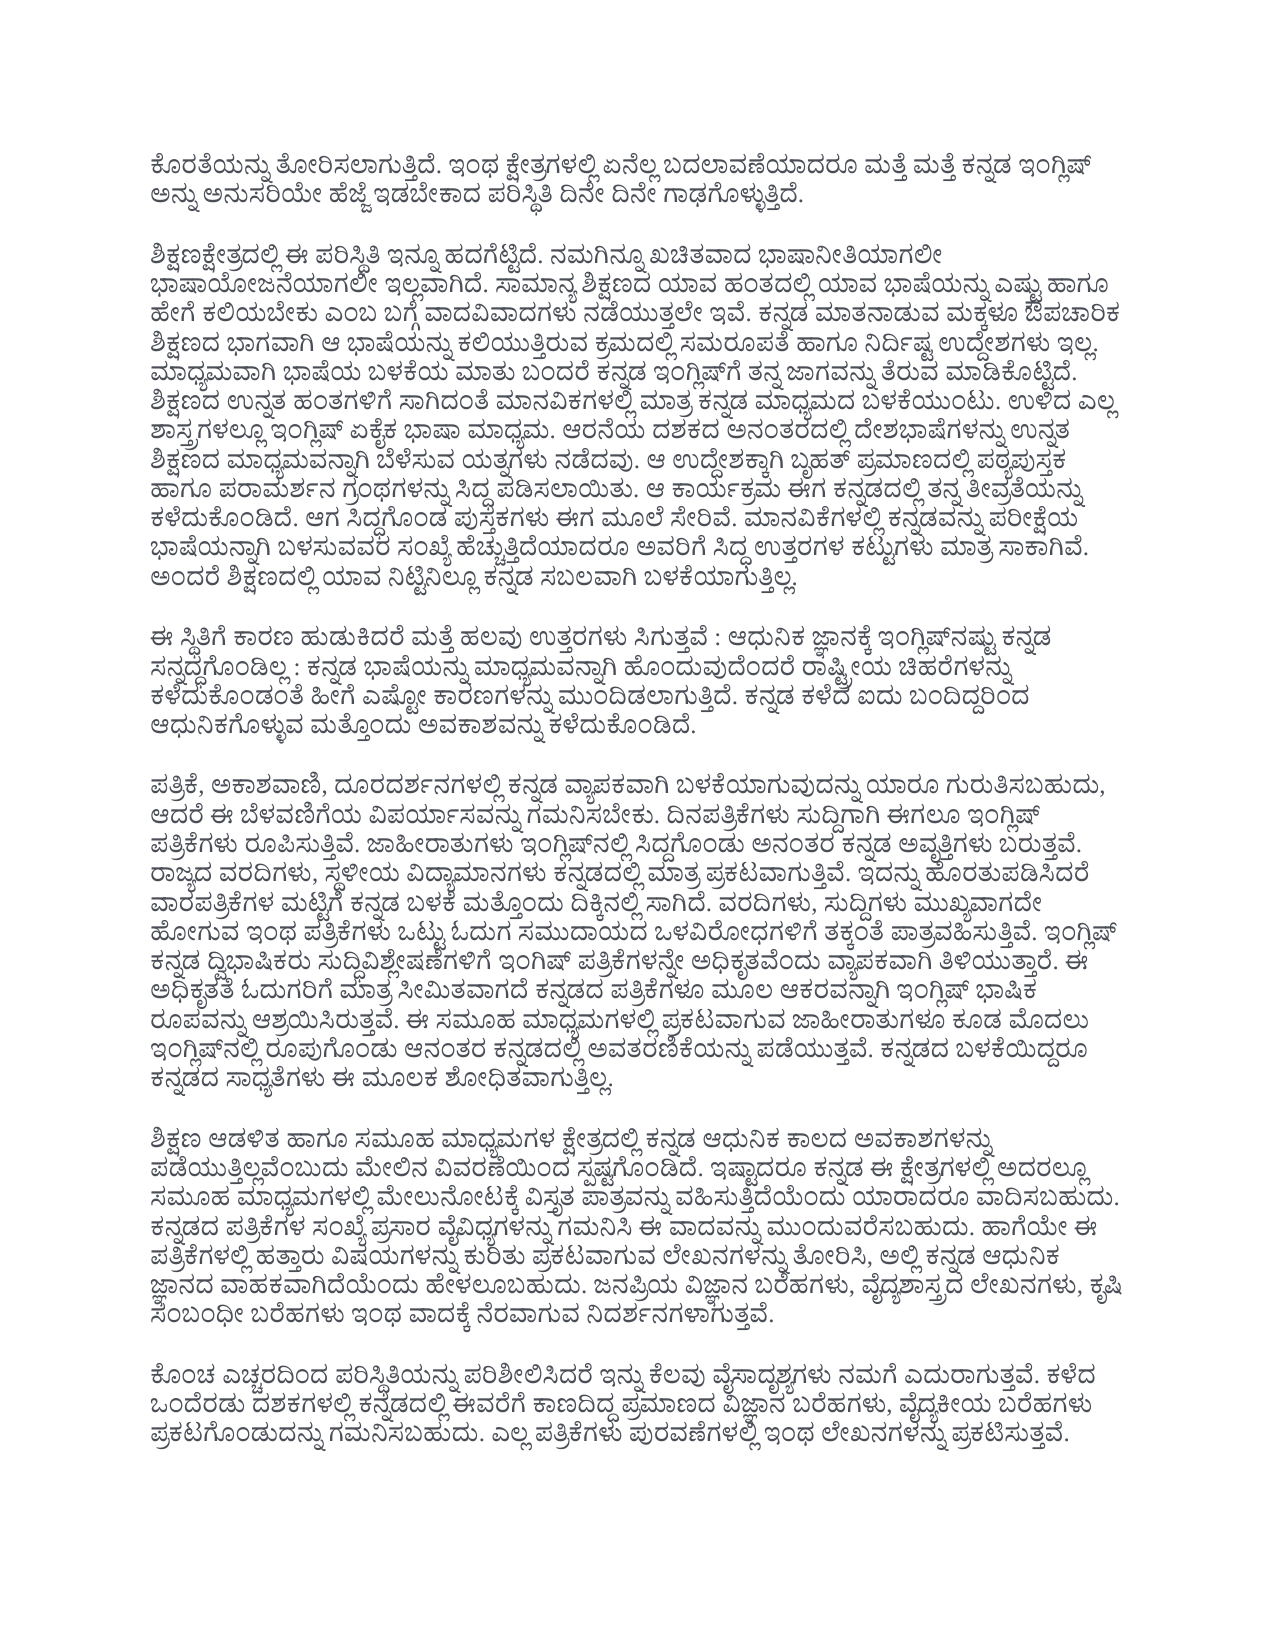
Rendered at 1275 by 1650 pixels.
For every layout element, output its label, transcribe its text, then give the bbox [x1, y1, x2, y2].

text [150, 150, 1125, 208]
text ಶಿಕ್ಷಣ ಆಡಳಿತ ಹಾಗೂ ಸಮೂಹ ಮಾಧ್ಯಮಗಳ ಕ್ಷೇತ್ರದಲ್ಲಿ ಕನ್ನಡ ಆಧುನಿಕ ಕಾಲದ ಅವಕಾಶಗಳನ್ನು ಪಡೆಯುತ್ತಿಲ್ಲವೆಂಬುದು ಮೇಲಿನ ವಿವರಣೆಯಿಂದ ಸ್ಪಷ್ಟಗೊಂಡಿದೆ. ಇಷ್ಟಾದರೂ ಕನ್ನಡ ಈ ಕ್ಷೇತ್ರಗಳಲ್ಲಿ ಅದರಲ್ಲೂ ಸಮೂಹ ಮಾಧ್ಯಮಗಳಲ್ಲಿ ಮೇಲುನೋಟಕ್ಕೆ ವಿಸ್ತೃತ ಪಾತ್ರವನ್ನು ವಹಿಸುತ್ತಿದೆಯೆಂದು ಯಾರಾದರೂ ವಾದಿಸಬಹುದು. ಕನ್ನಡದ ಪತ್ರಿಕೆಗಳ ಸಂಖ್ಯೆ ಪ್ರಸಾರ ವೈವಿಧ್ಯಗಳನ್ನು ಗಮನಿಸಿ ಈ ವಾದವನ್ನು ಮುಂದುವರೆಸಬಹುದು. ಹಾಗೆಯೇ ಈ ಪತ್ರಿಕೆಗಳಲ್ಲಿ ಹತ್ತಾರು ವಿಷಯಗಳನ್ನು ಕುರಿತು ಪ್ರಕಟವಾಗುವ ಲೇಖನಗಳನ್ನು ತೋರಿಸಿ, ಅಲ್ಲಿ ಕನ್ನಡ ಆಧುನಿಕ ಜ್ಞಾನದ ವಾಹಕವಾಗಿದೆಯೆಂದು ಹೇಳಲೂಬಹುದು. ಜನಪ್ರಿಯ ವಿಜ್ಞಾನ ಬರೆಹಗಳು, ವೈದ್ಯಶಾಸ್ತ್ರದ ಲೇಖನಗಳು, ಕೃಷಿ ಸಂಬಂಧೀ ಬರೆಹಗಳು ಇಂಥ ವಾದಕ್ಕೆ ನೆರವಾಗುವ ನಿದರ್ಶನಗಳಾಗುತ್ತವೆ. [150, 1124, 1125, 1329]
text ಈ ಸ್ಥಿತಿಗೆ ಕಾರಣ ಹುಡುಕಿದರೆ ಮತ್ತೆ ಹಲವು ಉತ್ತರಗಳು ಸಿಗುತ್ತವೆ : ಆಧುನಿಕ ಜ್ಞಾನಕ್ಕೆ ಇಂಗ್ಲಿಷ್‌ನಷ್ಟು ಕನ್ನಡ ಸನ್ನದ್ಧಗೊಂಡಿಲ್ಲ : ಕನ್ನಡ ಭಾಷೆಯನ್ನು ಮಾಧ್ಯಮವನ್ನಾಗಿ ಹೊಂದುವುದೆಂದರೆ ರಾಷ್ಟ್ರೀಯ ಚಿಹರೆಗಳನ್ನು ಕಳೆದುಕೊಂಡಂತೆ ಹೀಗೆ ಎಷ್ಟೋ ಕಾರಣಗಳನ್ನು ಮುಂದಿಡಲಾಗುತ್ತಿದೆ. ಕನ್ನಡ ಕಳೆದ ಐದು ಬಂದಿದ್ದರಿಂದ ಆಧುನಿಕಗೊಳ್ಳುವ ಮತ್ತೊಂದು ಅವಕಾಶವನ್ನು ಕಳೆದುಕೊಂಡಿದೆ. [150, 622, 1125, 739]
text ಪತ್ರಿಕೆ, ಅಕಾಶವಾಣಿ, ದೂರದರ್ಶನಗಳಲ್ಲಿ ಕನ್ನಡ ವ್ಯಾಪಕವಾಗಿ ಬಳಕೆಯಾಗುವುದನ್ನು ಯಾರೂ ಗುರುತಿಸಬಹುದು, ಆದರೆ ಈ ಬೆಳವಣಿಗೆಯ ವಿಪರ್ಯಾಸವನ್ನು ಗಮನಿಸಬೇಕು. ದಿನಪತ್ರಿಕೆಗಳು ಸುದ್ದಿಗಾಗಿ ಈಗಲೂ ಇಂಗ್ಲಿಷ್ ಪತ್ರಿಕೆಗಳು ರೂಪಿಸುತ್ತಿವೆ. ಜಾಹೀರಾತುಗಳು ಇಂಗ್ಲಿಷ್‌ನಲ್ಲಿ ಸಿದ್ದಗೊಂಡು ಅನಂತರ ಕನ್ನಡ ಅವೃತ್ತಿಗಳು ಬರುತ್ತವೆ. ರಾಜ್ಯದ ವರದಿಗಳು, ಸ್ಥಳೀಯ ವಿದ್ಯಾಮಾನಗಳು ಕನ್ನಡದಲ್ಲಿ ಮಾತ್ರ ಪ್ರಕಟವಾಗುತ್ತಿವೆ. ಇದನ್ನು ಹೊರತುಪಡಿಸಿದರೆ ವಾರಪತ್ರಿಕೆಗಳ ಮಟ್ಟಿಗೆ ಕನ್ನಡ ಬಳಕೆ ಮತ್ತೊಂದು ದಿಕ್ಕಿನಲ್ಲಿ ಸಾಗಿದೆ. ವರದಿಗಳು, ಸುದ್ದಿಗಳು ಮುಖ್ಯವಾಗದೇ ಹೋಗುವ ಇಂಥ ಪತ್ರಿಕೆಗಳು ಒಟ್ಟು ಓದುಗ ಸಮುದಾಯದ ಒಳವಿರೋಧಗಳಿಗೆ ತಕ್ಕಂತೆ ಪಾತ್ರವಹಿಸುತ್ತಿವೆ. ಇಂಗ್ಲಿಷ್ ಕನ್ನಡ ದ್ವಿಭಾಷಿಕರು ಸುದ್ಧಿವಿಶ್ಲೇಷಣೆಗಳಿಗೆ ಇಂಗಿಷ್ ಪತ್ರಿಕೆಗಳನ್ನೇ ಅಧಿಕೃತವೆಂದು ವ್ಯಾಪಕವಾಗಿ ತಿಳಿಯುತ್ತಾರೆ. ಈ ಅಧಿಕೃತತೆ ಓದುಗರಿಗೆ ಮಾತ್ರ ಸೀಮಿತವಾಗದೆ ಕನ್ನಡದ ಪತ್ರಿಕೆಗಳೂ ಮೂಲ ಆಕರವನ್ನಾಗಿ ಇಂಗ್ಲಿಷ್ ಭಾಷಿಕ ರೂಪವನ್ನು ಆಶ್ರಯಿಸಿರುತ್ತವೆ. ಈ ಸಮೂಹ ಮಾಧ್ಯಮಗಳಲ್ಲಿ ಪ್ರಕಟವಾಗುವ ಜಾಹೀರಾತುಗಳೂ ಕೂಡ ಮೊದಲು ಇಂಗ್ಲಿಷ್‌ನಲ್ಲಿ ರೂಪುಗೊಂಡು ಆನಂತರ ಕನ್ನಡದಲ್ಲಿ ಅವತರಣಿಕೆಯನ್ನು ಪಡೆಯುತ್ತವೆ. ಕನ್ನಡದ ಬಳಕೆಯಿದ್ದರೂ ಕನ್ನಡದ ಸಾಧ್ಯತೆಗಳು ಈ ಮೂಲಕ ಶೋಧಿತವಾಗುತ್ತಿಲ್ಲ. [150, 771, 1125, 1093]
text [150, 1360, 1125, 1448]
text ಶಿಕ್ಷಣಕ್ಷೇತ್ರದಲ್ಲಿ ಈ ಪರಿಸ್ಥಿತಿ ಇನ್ನೂ ಹದಗೆಟ್ಟಿದೆ. ನಮಗಿನ್ನೂ ಖಚಿತವಾದ ಭಾಷಾನೀತಿಯಾಗಲೀ ಭಾಷಾಯೋಜನೆಯಾಗಲೀ ಇಲ್ಲವಾಗಿದೆ. ಸಾಮಾನ್ಯ ಶಿಕ್ಷಣದ ಯಾವ ಹಂತದಲ್ಲಿ ಯಾವ ಭಾಷೆಯನ್ನು ಎಷ್ಟು ಹಾಗೂ ಹೇಗೆ ಕಲಿಯಬೇಕು ಎಂಬ ಬಗ್ಗೆ ವಾದವಿವಾದಗಳು ನಡೆಯುತ್ತಲೇ ಇವೆ. ಕನ್ನಡ ಮಾತನಾಡುವ ಮಕ್ಕಳೂ ಔಪಚಾರಿಕ ಶಿಕ್ಷಣದ ಭಾಗವಾಗಿ ಆ ಭಾಷೆಯನ್ನು ಕಲಿಯುತ್ತಿರುವ ಕ್ರಮದಲ್ಲಿ ಸಮರೂಪತೆ ಹಾಗೂ ನಿರ್ದಿಷ್ಟ ಉದ್ದೇಶಗಳು ಇಲ್ಲ. ಮಾಧ್ಯಮವಾಗಿ ಭಾಷೆಯ ಬಳಕೆಯ ಮಾತು ಬಂದರೆ ಕನ್ನಡ ಇಂಗ್ಲಿಷ್‌ಗೆ ತನ್ನ ಜಾಗವನ್ನು ತೆರುವ ಮಾಡಿಕೊಟ್ಟಿದೆ. ಶಿಕ್ಷಣದ ಉನ್ನತ ಹಂತಗಳಿಗೆ ಸಾಗಿದಂತೆ ಮಾನವಿಕಗಳಲ್ಲಿ ಮಾತ್ರ ಕನ್ನಡ ಮಾಧ್ಯಮದ ಬಳಕೆಯುಂಟು. ಉಳಿದ ಎಲ್ಲ ಶಾಸ್ತ್ರಗಳಲ್ಲೂ ಇಂಗ್ಲಿಷ್ ಏಕೈಕ ಭಾಷಾ ಮಾಧ್ಯಮ. ಆರನೆಯ ದಶಕದ ಅನಂತರದಲ್ಲಿ ದೇಶಭಾಷೆಗಳನ್ನು ಉನ್ನತ ಶಿಕ್ಷಣದ ಮಾಧ್ಯಮವನ್ನಾಗಿ ಬೆಳೆಸುವ ಯತ್ನಗಳು ನಡೆದವು. ಆ ಉದ್ದೇಶಕ್ಕಾಗಿ ಬೃಹತ್ ಪ್ರಮಾಣದಲ್ಲಿ ಪಠ್ಯಪುಸ್ತಕ ಹಾಗೂ ಪರಾಮರ್ಶನ ಗ್ರಂಥಗಳನ್ನು ಸಿದ್ಧ ಪಡಿಸಲಾಯಿತು. ಆ ಕಾರ್ಯಕ್ರಮ ಈಗ ಕನ್ನಡದಲ್ಲಿ ತನ್ನ ತೀವ್ರತೆಯನ್ನು ಕಳೆದುಕೊಂಡಿದೆ. ಆಗ ಸಿದ್ಧಗೊಂಡ ಪುಸ್ತಕಗಳು ಈಗ ಮೂಲೆ ಸೇರಿವೆ. ಮಾನವಿಕೆಗಳಲ್ಲಿ ಕನ್ನಡವನ್ನು ಪರೀಕ್ಷೆಯ ಭಾಷೆಯನ್ನಾಗಿ ಬಳಸುವವರ ಸಂಖ್ಯೆ ಹೆಚ್ಚುತ್ತಿದೆಯಾದರೂ ಅವರಿಗೆ ಸಿದ್ಧ ಉತ್ತರಗಳ ಕಟ್ಟುಗಳು ಮಾತ್ರ ಸಾಕಾಗಿವೆ. ಅಂದರೆ ಶಿಕ್ಷಣದಲ್ಲಿ ಯಾವ ನಿಟ್ಟಿನಿಲ್ಲೂ ಕನ್ನಡ ಸಬಲವಾಗಿ ಬಳಕೆಯಾಗುತ್ತಿಲ್ಲ. [150, 240, 1125, 591]
